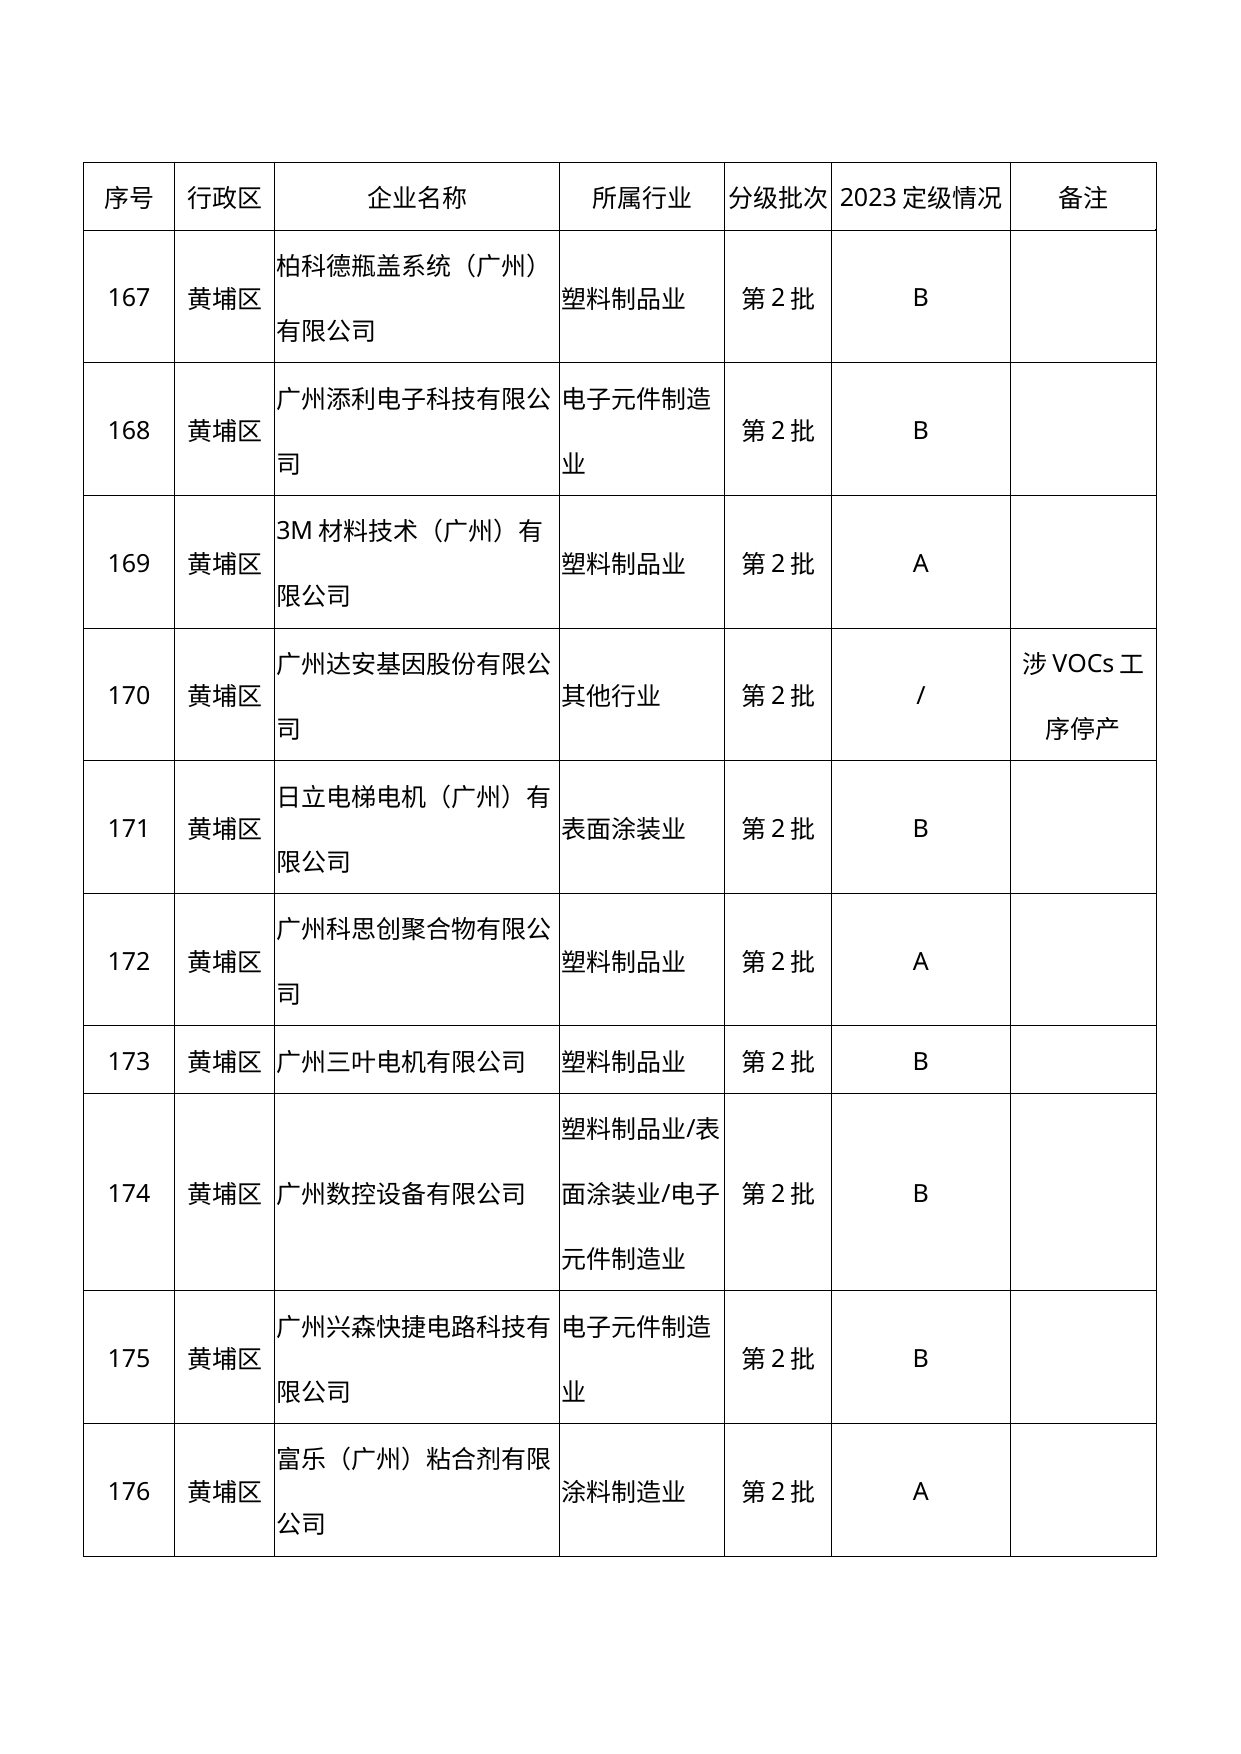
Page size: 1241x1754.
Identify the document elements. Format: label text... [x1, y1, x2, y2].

table_cell 黄埔区 [175, 1094, 274, 1290]
table_cell 167 [84, 231, 174, 362]
table_cell 黄埔区 [175, 231, 274, 362]
table_cell 黄埔区 [175, 1291, 274, 1423]
table_cell [1011, 496, 1156, 627]
table_cell 黄埔区 [175, 496, 274, 627]
table_cell 富乐（广州）粘合剂有限公司 [275, 1424, 559, 1556]
table_header 2023定级情况 [832, 163, 1010, 229]
table_cell 日立电梯电机（广州）有限公司 [275, 761, 559, 893]
table_cell 涉VOCs工序停产 [1011, 629, 1156, 760]
table_header 备注 [1011, 163, 1156, 229]
table_cell 第2批 [725, 496, 831, 627]
table_cell 170 [84, 629, 174, 760]
table_cell 黄埔区 [175, 761, 274, 893]
table_cell 涂料制造业 [560, 1424, 724, 1556]
table_cell 广州达安基因股份有限公司 [275, 629, 559, 760]
table_cell 柏科德瓶盖系统（广州）有限公司 [275, 231, 559, 362]
table_cell 173 [84, 1026, 174, 1093]
table_cell B [832, 1291, 1010, 1423]
table_cell 黄埔区 [175, 1424, 274, 1556]
table_cell 塑料制品业 [560, 894, 724, 1025]
table_cell 塑料制品业 [560, 231, 724, 362]
table_header 分级批次 [725, 163, 831, 229]
table_cell 黄埔区 [175, 1026, 274, 1093]
table_cell [1011, 761, 1156, 893]
table_cell 169 [84, 496, 174, 627]
table_cell 黄埔区 [175, 363, 274, 495]
table_cell 174 [84, 1094, 174, 1290]
table_cell 第2批 [725, 1291, 831, 1423]
table_cell 塑料制品业 [560, 496, 724, 627]
table_cell A [832, 496, 1010, 627]
table_cell 黄埔区 [175, 629, 274, 760]
table_cell 其他行业 [560, 629, 724, 760]
table_cell [1011, 1291, 1156, 1423]
table_cell 塑料制品业 [560, 1026, 724, 1093]
table_cell 172 [84, 894, 174, 1025]
table_cell [1011, 1094, 1156, 1290]
table_cell 第2批 [725, 231, 831, 362]
table_cell 广州兴森快捷电路科技有限公司 [275, 1291, 559, 1423]
table_cell 广州科思创聚合物有限公司 [275, 894, 559, 1025]
table_header 所属行业 [560, 163, 724, 229]
table_cell 3M材料技术（广州）有限公司 [275, 496, 559, 627]
table_cell B [832, 1094, 1010, 1290]
table_cell 电子元件制造业 [560, 363, 724, 495]
table_cell B [832, 231, 1010, 362]
table_cell [1011, 231, 1156, 362]
table_cell [1011, 894, 1156, 1025]
table_cell 广州添利电子科技有限公司 [275, 363, 559, 495]
table_cell 电子元件制造业 [560, 1291, 724, 1423]
table_cell 第2批 [725, 1094, 831, 1290]
table_cell 第2批 [725, 894, 831, 1025]
table_cell 第2批 [725, 761, 831, 893]
table_header 序号 [84, 163, 174, 229]
table_cell A [832, 894, 1010, 1025]
table_cell 第2批 [725, 1026, 831, 1093]
table_cell 第2批 [725, 1424, 831, 1556]
table_header 企业名称 [275, 163, 559, 229]
table_cell B [832, 1026, 1010, 1093]
table_cell 塑料制品业/表面涂装业/电子元件制造业 [560, 1094, 724, 1290]
table_cell A [832, 1424, 1010, 1556]
table_cell B [832, 761, 1010, 893]
table_cell / [832, 629, 1010, 760]
table_cell 175 [84, 1291, 174, 1423]
table_header 行政区 [175, 163, 274, 229]
table_cell [1011, 1026, 1156, 1093]
table_cell 第2批 [725, 629, 831, 760]
table_cell 黄埔区 [175, 894, 274, 1025]
table_cell [1011, 363, 1156, 495]
table_cell 176 [84, 1424, 174, 1556]
table_cell 第2批 [725, 363, 831, 495]
table_cell 广州数控设备有限公司 [275, 1094, 559, 1290]
table_cell 171 [84, 761, 174, 893]
table_cell B [832, 363, 1010, 495]
table_cell 广州三叶电机有限公司 [275, 1026, 559, 1093]
table_cell 表面涂装业 [560, 761, 724, 893]
table_cell [1011, 1424, 1156, 1556]
table_cell 168 [84, 363, 174, 495]
